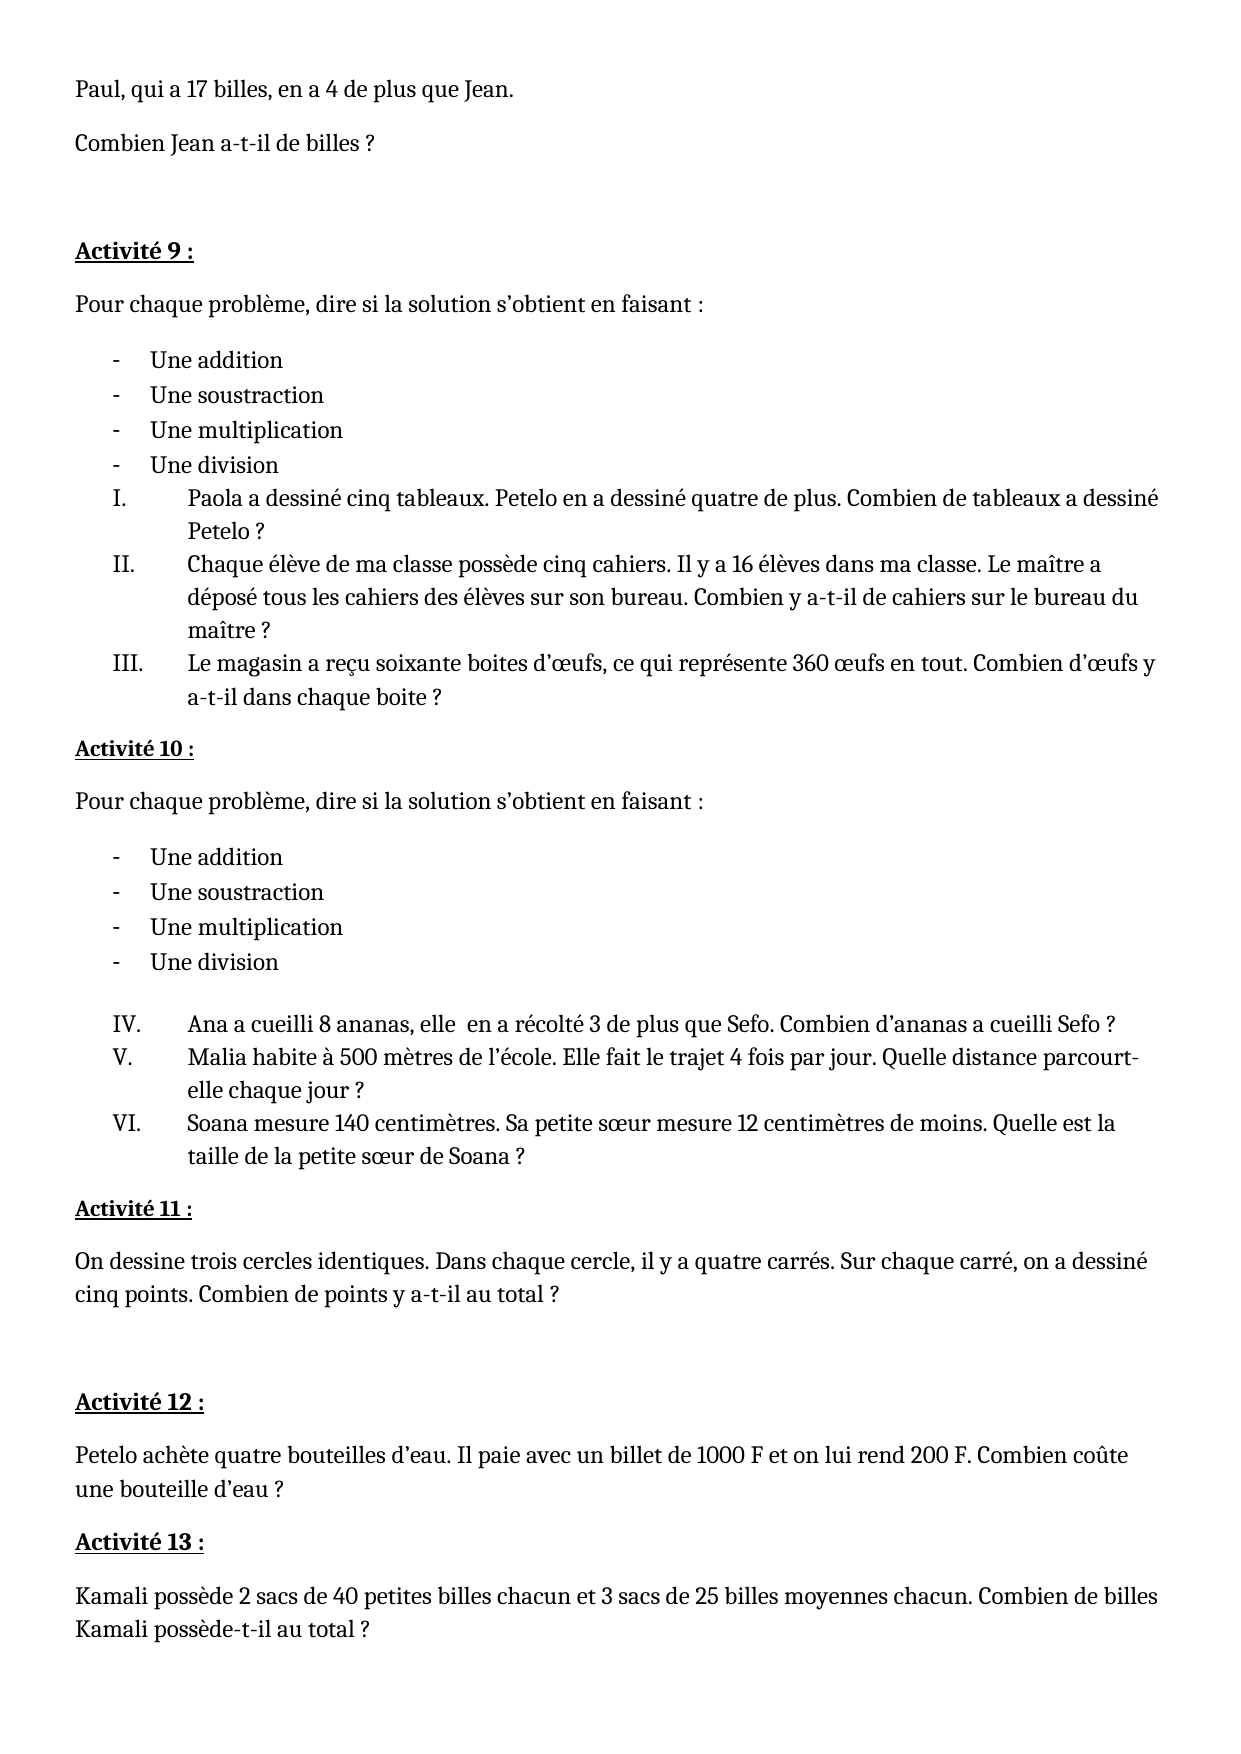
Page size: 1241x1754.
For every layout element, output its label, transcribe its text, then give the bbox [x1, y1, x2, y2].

text On dessine trois cercles identiques. Dans chaque cercle, il y a quatre carrés. Sur chaque carré, on a dessiné cinq points. Combien de points y a-t-il au total ? [75, 1247, 1165, 1309]
list Chaque élève de ma classe possède cinq cahiers. Il y a 16 élèves dans ma classe. Le maître a déposé tous les cahiers des élèves sur son bureau. Combien y a-t-il de cahiers sur le bureau du maître ? [112, 550, 1165, 645]
list Une multiplication [112, 414, 1165, 445]
text Petelo achète quatre bouteilles d’eau. Il paie avec un billet de 1000 F et on lui rend 200 F. Combien coûte une bouteille d’eau ? [75, 1441, 1165, 1503]
text Activité 9 : [75, 237, 1165, 265]
text Pour chaque problème, dire si la solution s’obtient en faisant : [75, 290, 1165, 319]
text Activité 12 : [75, 1388, 1165, 1416]
list Une addition [112, 344, 1165, 375]
text Paul, qui a 17 billes, en a 4 de plus que Jean. [75, 75, 1165, 104]
text Pour chaque problème, dire si la solution s’obtient en faisant : [75, 787, 1165, 816]
list Une soustraction [112, 876, 1165, 907]
list Soana mesure 140 centimètres. Sa petite sœur mesure 12 centimètres de moins. Quelle est la taille de la petite sœur de Soana ? [112, 1109, 1165, 1171]
text Activité 10 : [75, 736, 1165, 763]
list Une multiplication [112, 911, 1165, 942]
list Malia habite à 500 mètres de l’école. Elle fait le trajet 4 fois par jour. Quelle distance parcourt-elle chaque jour ? [112, 1043, 1165, 1105]
list Paola a dessiné cinq tableaux. Petelo en a dessiné quatre de plus. Combien de tableaux a dessiné Petelo ? [112, 484, 1165, 546]
text Activité 11 : [75, 1196, 1165, 1222]
list Une soustraction [112, 379, 1165, 410]
text Combien Jean a-t-il de billes ? [75, 129, 1165, 158]
list Le magasin a reçu soixante boites d’œufs, ce qui représente 360 œufs en tout. Combien d’œufs y a-t-il dans chaque boite ? [112, 649, 1165, 711]
list Ana a cueilli 8 ananas, elle en a récolté 3 de plus que Sefo. Combien d’ananas a cueilli Sefo ? [112, 1010, 1165, 1039]
list Une addition [112, 841, 1165, 872]
text Activité 13 : [75, 1528, 1165, 1557]
text Kamali possède 2 sacs de 40 petites billes chacun et 3 sacs de 25 billes moyennes chacun. Combien de billes Kamali possède-t-il au total ? [75, 1582, 1165, 1644]
list Une division [112, 946, 1165, 977]
list Une division [112, 449, 1165, 480]
